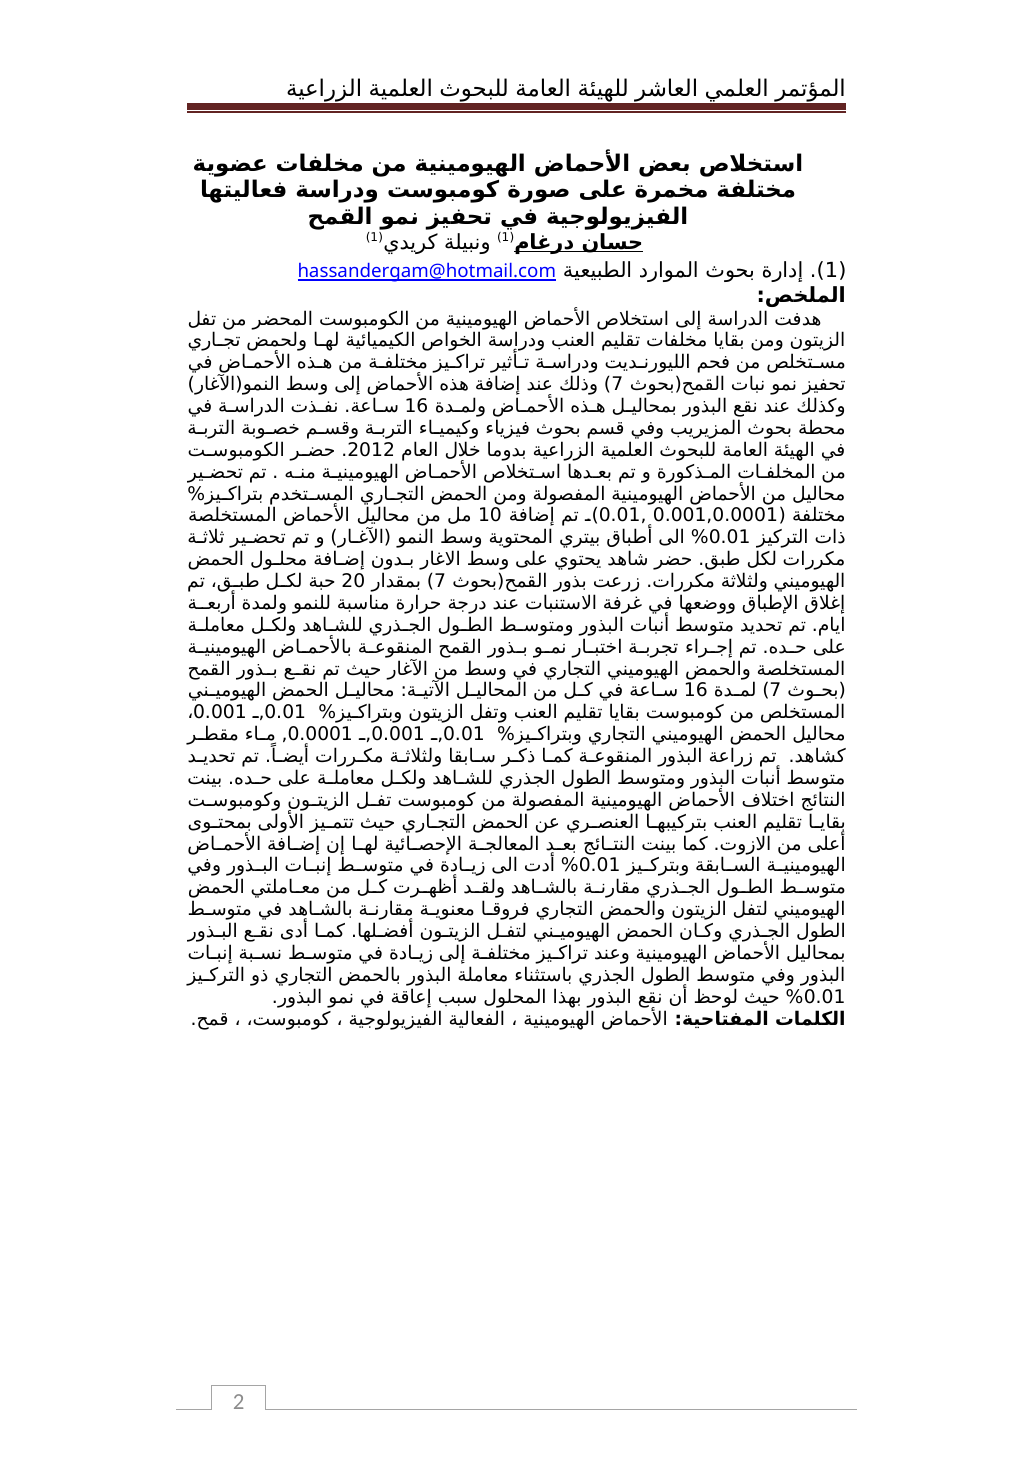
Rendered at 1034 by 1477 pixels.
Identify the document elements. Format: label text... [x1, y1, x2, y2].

text الكلمات المفتاحية: الأحماض الهيومينية ، الفعالية الفيزيولوجية ، كومبوست، ، قمح. [69, 1008, 956, 1029]
text الملخص: [187, 283, 846, 308]
text هدفت الدراسة إلى استخلاص الأحماض الهيومينية من الكومبوست المحضر من تفل الزيتون ومن بقايا مخلفات تقليم العنب ودراسة الخواص الكيميائية لها ولحمض تجاري مستخلص من فحم الليورنديت ودراسة تأثير تراكيز مختلفة من هذه الأحماض في تحفيز نمو نبات القمح(بحوث 7) وذلك عند إضافة هذه الأحماض إلى وسط النمو(الآغار) وكذلك عند نقع البذور بمحاليل هذه الأحماض ولمدة 16 ساعة. نفذت الدراسة في محطة بحوث المزيريب وفي قسم بحوث فيزياء وكيمياء التربة وقسم خصوبة التربة في الهيئة العامة للبحوث العلمية الزراعية بدوما خلال العام 2012. حضر الكومبوست من المخلفات المذكورة و تم بعدها استخلاص الأحماض الهيومينية منه . تم تحضير محاليل من الأحماض الهيومينية المفصولة ومن الحمض التجاري المستخدم بتراكيز% مختلفة (0.001,0.0001 ,0.01). تم إضافة 10 مل من محاليل الأحماض المستخلصة ذات التركيز 0.01% الى أطباق بيتري المحتوية وسط النمو (الآغار) و تم تحضير ثلاثة مكررات لكل طبق. حضر شاهد يحتوي على وسط الاغار بدون إضافة محلول الحمض الهيوميني ولثلاثة مكررات. زرعت بذور القمح(بحوث 7) بمقدار 20 حبة لكل طبق، تم إغلاق الإطباق ووضعها في غرفة الاستنبات عند درجة حرارة مناسبة للنمو ولمدة أربعة ايام. تم تحديد متوسط أنبات البذور ومتوسط الطول الجذري للشاهد ولكل معاملة على حده. تم إجراء تجربة اختبار نمو بذور القمح المنقوعة بالأحماض الهيومينية المستخلصة والحمض الهيوميني التجاري في وسط من الآغار حيث تم نقع بذور القمح (بحوث 7) لمدة 16 ساعة في كل من المحاليل الآتية: محاليل الحمض الهيوميني المستخلص من كومبوست بقايا تقليم العنب وتفل الزيتون وبتراكيز% 0.01, 0.001، محاليل الحمض الهيوميني التجاري وبتراكيز% 0.01, 0.001, 0.0001, ماء مقطر كشاهد. تم زراعة البذور المنقوعة كما ذكر سابقا ولثلاثة مكررات أيضاً. تم تحديد متوسط أنبات البذور ومتوسط الطول الجذري للشاهد ولكل معاملة على حده. بينت النتائج اختلاف الأحماض الهيومينية المفصولة من كومبوست تفل الزيتون وكومبوست بقايا تقليم العنب بتركيبها العنصري عن الحمض التجاري حيث تتميز الأولى بمحتوى أعلى من الازوت. كما بينت النتائج بعد المعالجة الإحصائية لها إن إضافة الأحماض الهيومينية السابقة وبتركيز 0.01% أدت الى زيادة في متوسط إنبات البذور وفي متوسط الطول الجذري مقارنة بالشاهد ولقد أظهرت كل من معاملتي الحمض الهيوميني لتفل الزيتون والحمض التجاري فروقا معنوية مقارنة بالشاهد في متوسط الطول الجذري وكان الحمض الهيوميني لتفل الزيتون أفضلها. كما أدى نقع البذور بمحاليل الأحماض الهيومينية وعند تراكيز مختلفة إلى زيادة في متوسط نسبة إنبات البذور وفي متوسط الطول الجذري باستثناء معاملة البذور بالحمض التجاري ذو التركيز 0.01% حيث لوحظ أن نقع البذور بهذا المحلول سبب إعاقة في نمو البذور. [187, 308, 846, 1008]
text حسان درغام(1) ونبيلة كريدي(1) [187, 230, 809, 254]
text (1). إدارة بحوث الموارد الطبيعية hassandergam@hotmail.com [187, 258, 846, 283]
text استخلاص بعض الأحماض الهيومينية من مخلفات عضوية مختلفة مخمرة على صورة كومبوست ودراسة فعاليتها الفيزيولوجية في تحفيز نمو القمح [187, 150, 809, 230]
